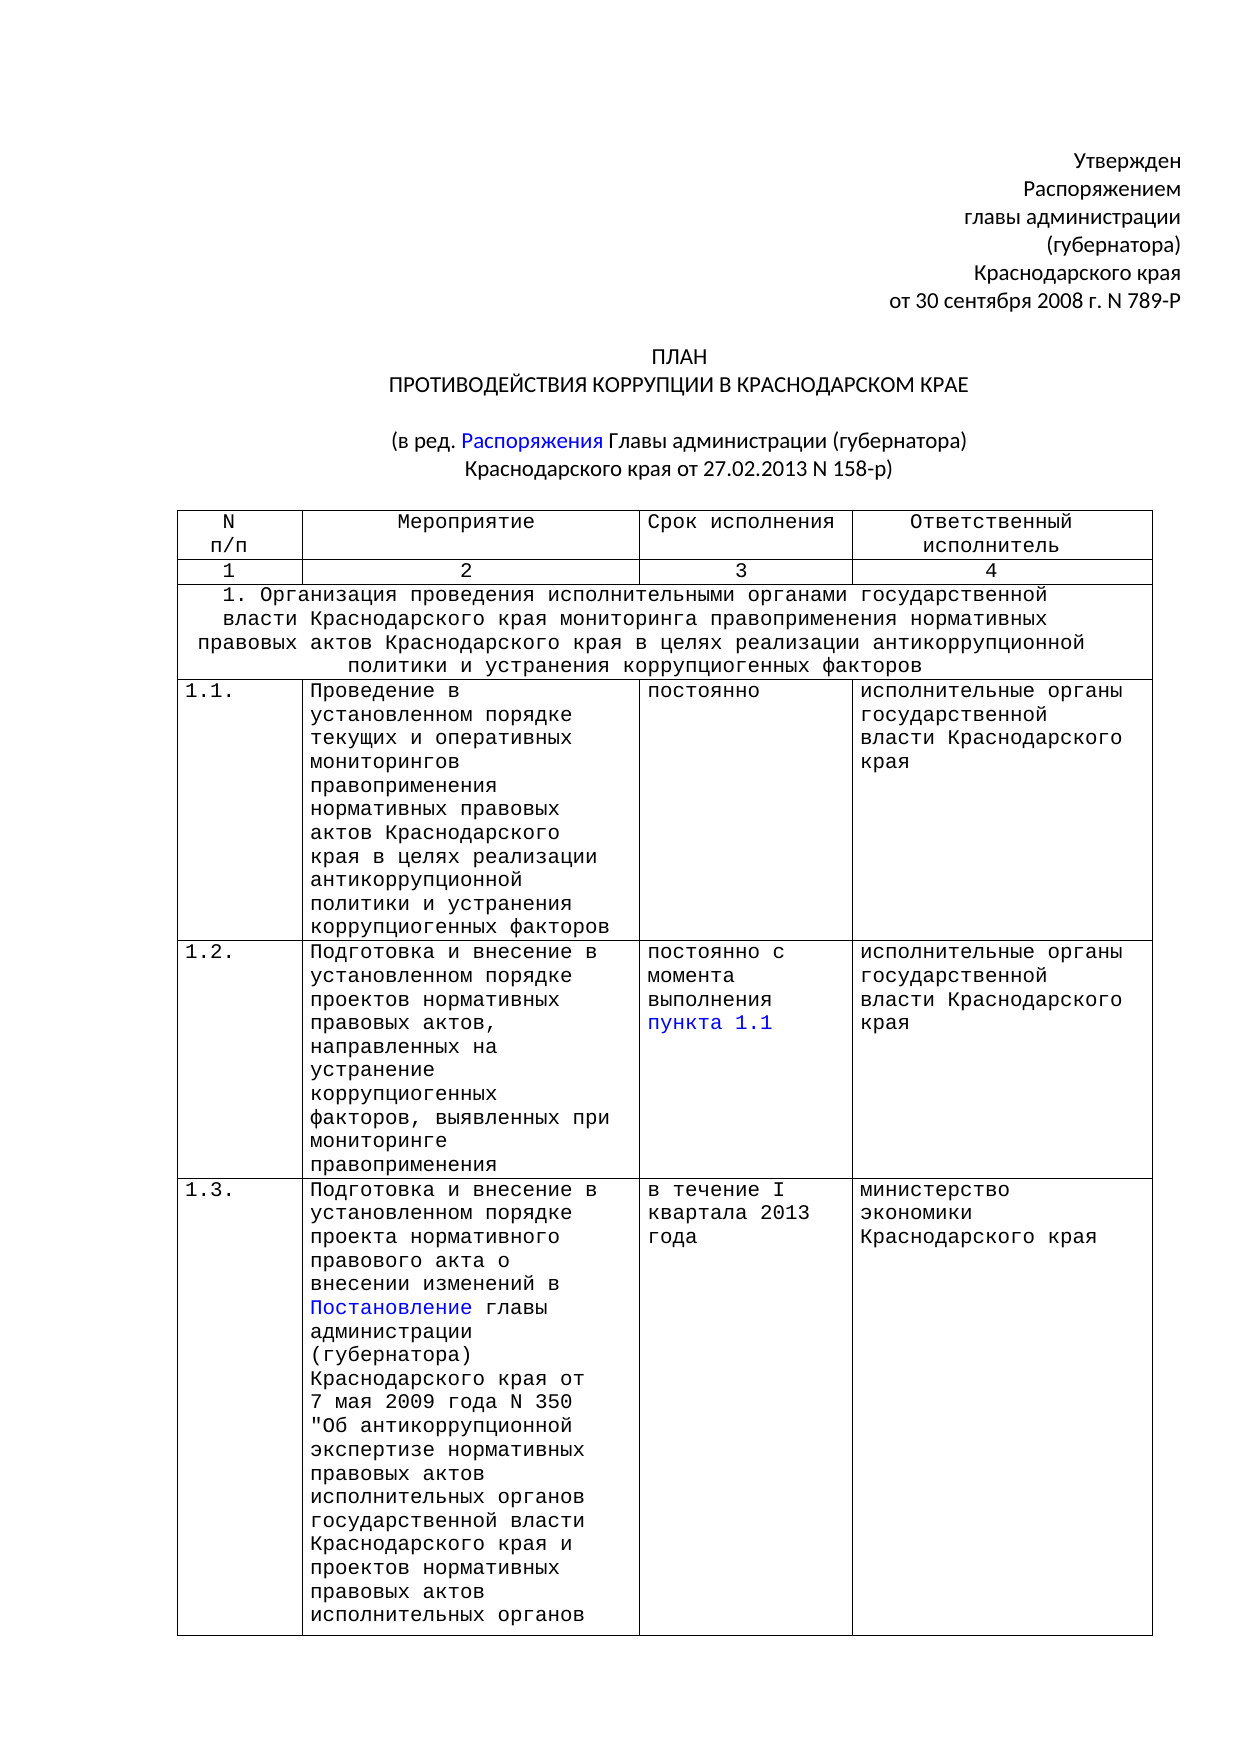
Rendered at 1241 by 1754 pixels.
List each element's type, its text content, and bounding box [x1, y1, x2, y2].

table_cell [640, 1179, 852, 1635]
table_cell 1. Организация проведения исполнительными органами государственной власти Краснодарского края мониторинга правоприменения нормативных правовых актов Краснодарского края в целях реализации антикоррупционной политики и устранения коррупциогенных факторов [178, 585, 1152, 679]
table_cell 1.3. [178, 1179, 302, 1635]
text от 30 сентября 2008 г. N 789-Р [177, 286, 1181, 314]
table_cell Подготовка и внесение в установленном порядке проектов нормативных правовых актов, направленных на устранение коррупциогенных факторов, выявленных при мониторинге правоприменения [303, 941, 639, 1178]
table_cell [303, 1179, 639, 1635]
table_cell 1.2. [178, 941, 302, 1178]
table_header Мероприятие [303, 511, 639, 559]
text (в ред. Распоряжения Главы администрации (губернатора) [177, 426, 1181, 454]
text (губернатора) [177, 230, 1181, 258]
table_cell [853, 1179, 1152, 1635]
table_header Срок исполнения [640, 511, 852, 559]
table_cell исполнительные органы государственной власти Краснодарского края [853, 941, 1152, 1178]
table_cell постоянно с момента выполнения пункта 1.1 [640, 941, 852, 1178]
table_cell постоянно [640, 680, 852, 940]
text Утвержден [177, 146, 1181, 174]
table_cell 3 [640, 560, 852, 583]
table_cell 1.1. [178, 680, 302, 940]
text Распоряжением [177, 174, 1181, 202]
text Краснодарского края от 27.02.2013 N 158-р) [177, 454, 1181, 482]
table_cell 1 [178, 560, 302, 583]
text главы администрации [177, 202, 1181, 230]
table_header Ответственный исполнитель [853, 511, 1152, 559]
table_cell Проведение в установленном порядке текущих и оперативных мониторингов правоприменения нормативных правовых актов Краснодарского края в целях реализации антикоррупционной политики и устранения коррупциогенных факторов [303, 680, 639, 940]
text ПЛАН [177, 342, 1181, 370]
table_header N п/п [178, 511, 302, 559]
text Краснодарского края [177, 258, 1181, 286]
table_cell 4 [853, 560, 1152, 583]
text ПРОТИВОДЕЙСТВИЯ КОРРУПЦИИ В КРАСНОДАРСКОМ КРАЕ [177, 370, 1181, 398]
table_cell 2 [303, 560, 639, 583]
table_cell исполнительные органы государственной власти Краснодарского края [853, 680, 1152, 940]
